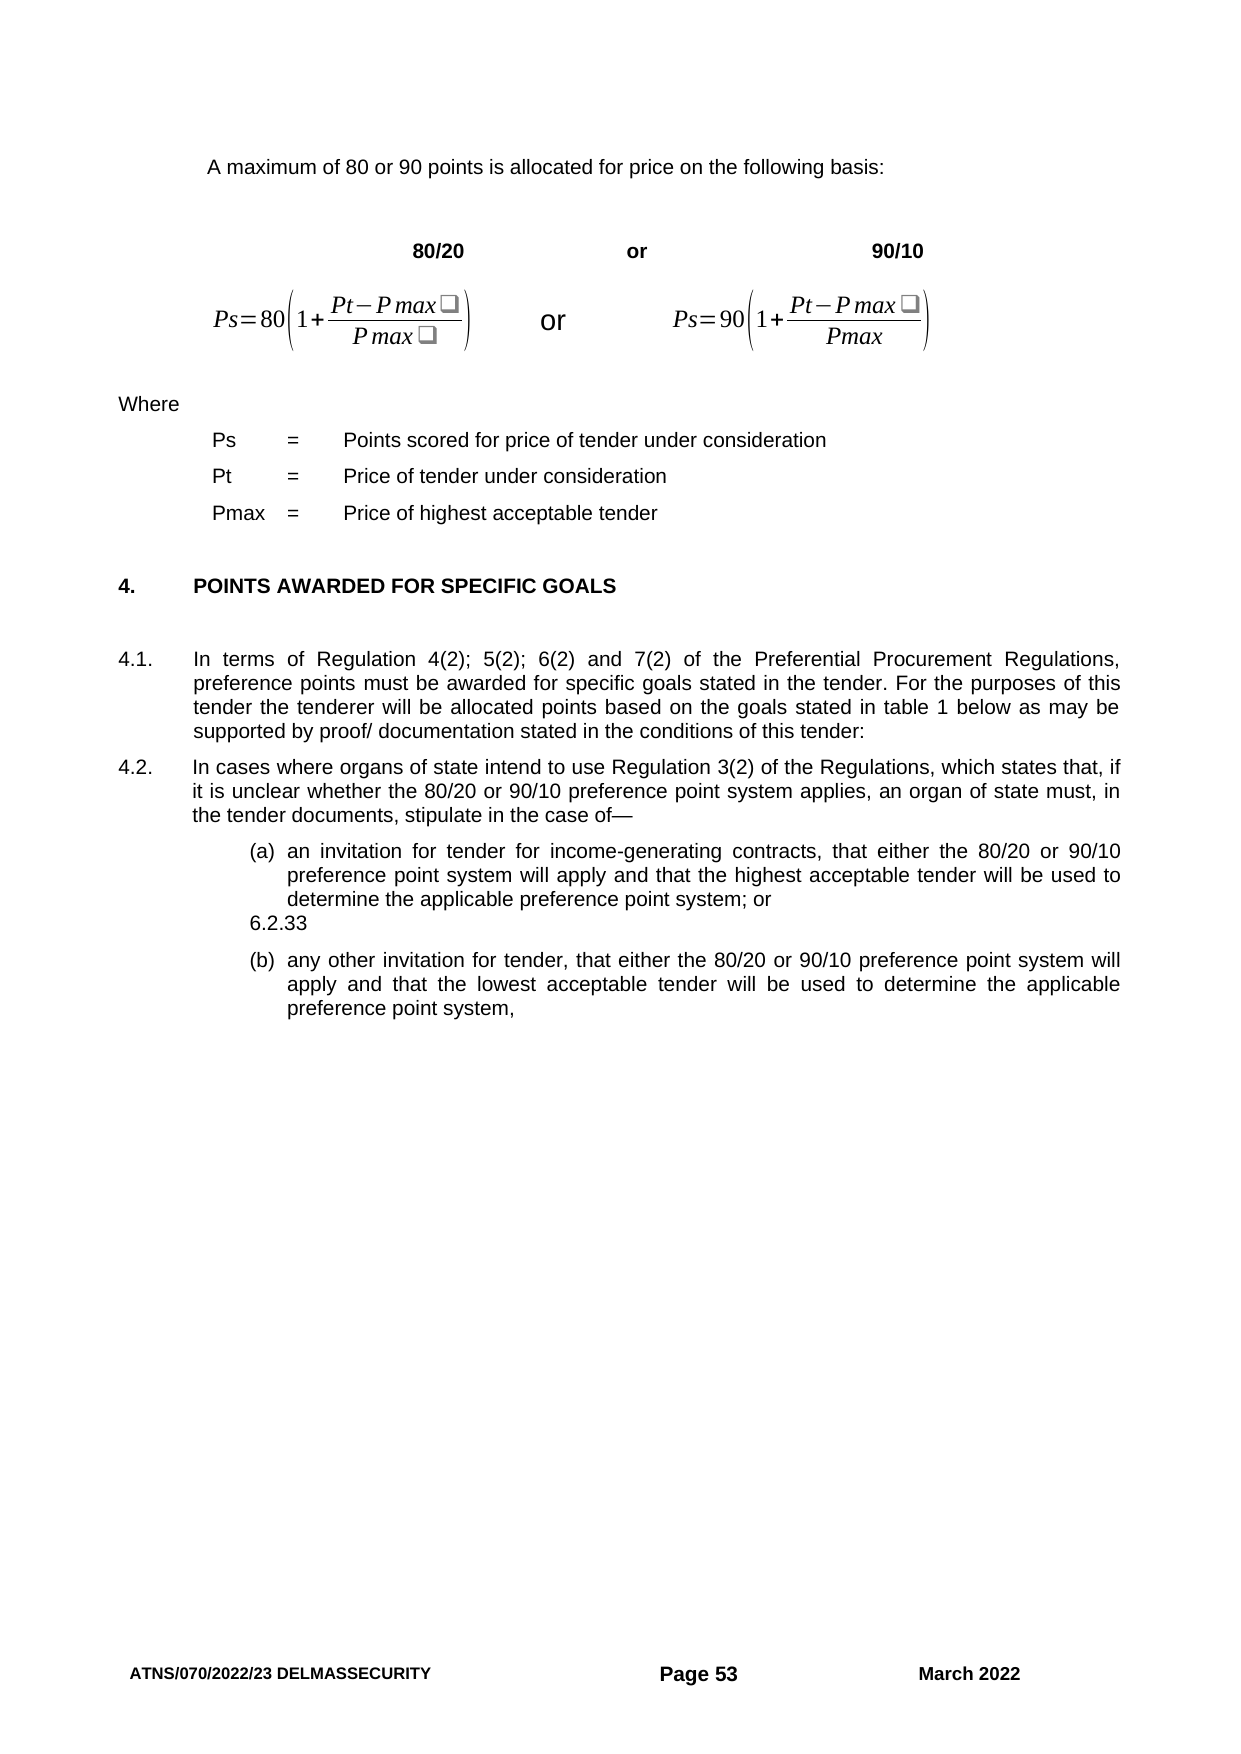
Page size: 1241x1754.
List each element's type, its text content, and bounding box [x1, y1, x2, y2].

list In cases where organs of state intend to use Regulation 3(2) of the Regulations, which states that, if it is unclear whether the 80/20 or 90/10 preference point system applies, an organ of state must, in the tender documents, stipulate in the case of— [118, 755, 1122, 827]
list In terms of Regulation 4(2); 5(2); 6(2) and 7(2) of the Preferential Procurement Regulations, preference points must be awarded for specific goals stated in the tender. For the purposes of this tender the tenderer will be allocated points based on the goals stated in table 1 below as may be supported by proof/ documentation stated in the conditions of this tender: [118, 647, 1122, 742]
text Ps = Points scored for price of tender under consideration [118, 428, 1122, 452]
list POINTS AWARDED FOR SPECIFIC GOALS [118, 574, 1122, 598]
text 80/20 or 90/10 [118, 239, 1122, 263]
text or [118, 287, 1122, 355]
text Where [118, 391, 1122, 415]
text Pmax = Price of highest acceptable tender [118, 501, 1122, 525]
text Pt = Price of tender under consideration [118, 464, 1122, 488]
list an invitation for tender for income-generating contracts, that either the 80/20 or 90/10 preference point system will apply and that the highest acceptable tender will be used to determine the applicable preference point system; or [249, 839, 1122, 911]
list any other invitation for tender, that either the 80/20 or 90/10 preference point system will apply and that the lowest acceptable tender will be used to determine the applicable preference point system, [249, 948, 1122, 1019]
text A maximum of 80 or 90 points is allocated for price on the following basis: [207, 154, 1122, 178]
